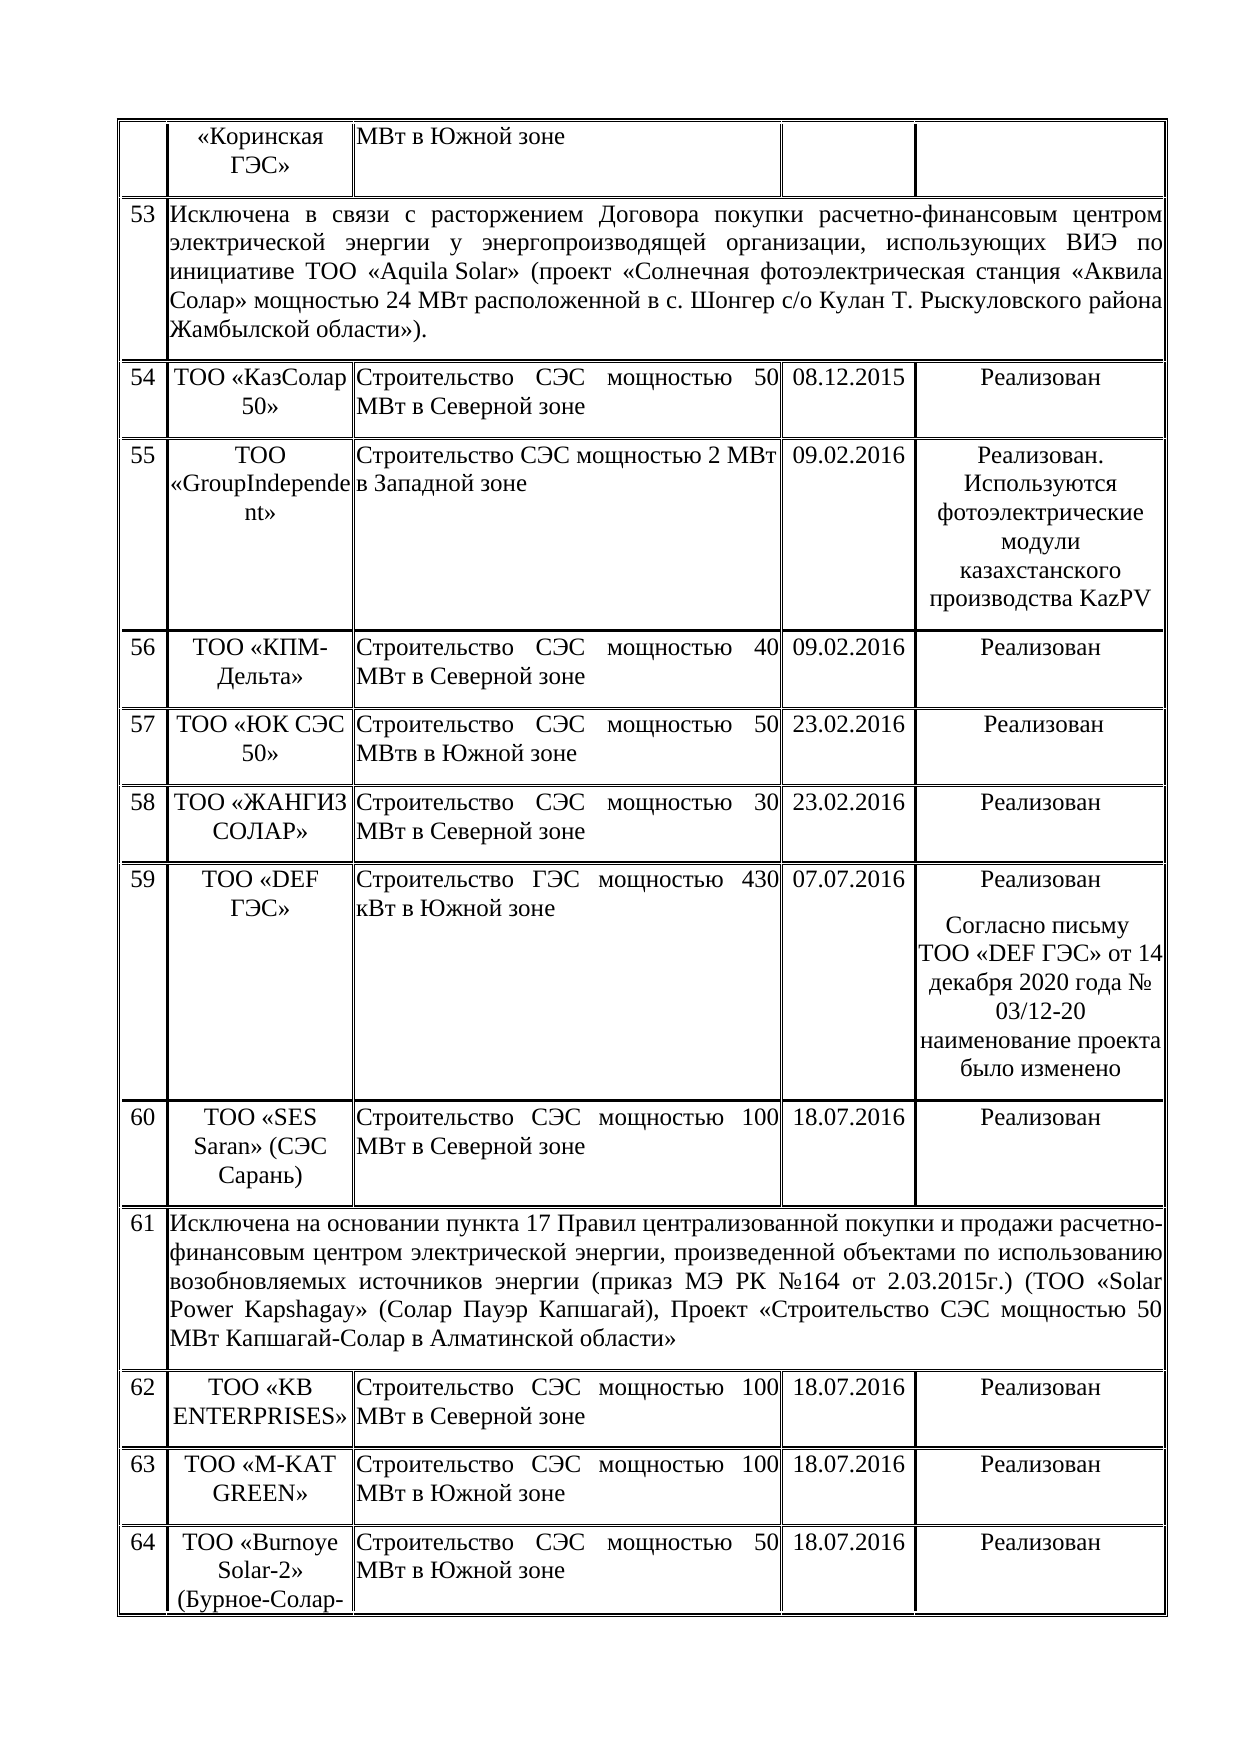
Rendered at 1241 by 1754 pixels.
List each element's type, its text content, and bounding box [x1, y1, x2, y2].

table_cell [167, 1527, 353, 1613]
table_cell Строительство СЭС мощностью 30 МВт в Северной зоне [355, 787, 780, 861]
table_cell Строительство СЭС мощностью 100 МВт в Северной зоне [355, 1102, 780, 1205]
table_cell Реализован [917, 1446, 1165, 1523]
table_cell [354, 122, 782, 196]
table_cell 18.07.2016 [782, 1527, 915, 1613]
table_cell ТОО «M-KAT GREEN» [169, 1450, 352, 1523]
table_cell Реализован [917, 359, 1165, 437]
table_cell ТОО «Коринская ГЭС» [167, 122, 353, 196]
table_cell ТОО «ЖАНГИЗ СОЛАР» [169, 787, 352, 861]
table_cell Строительство СЭС мощностью 2 МВт в Западной зоне [355, 440, 780, 629]
table_cell Реализован [917, 1099, 1164, 1205]
table_cell ТОО «SES Saran» (СЭС Сарань) [169, 1102, 352, 1205]
table_cell 57 [120, 706, 166, 784]
table_cell 23.02.2016 [783, 787, 914, 861]
table_cell ТОО «KB ENTERPRISES» [169, 1372, 352, 1446]
table_cell Реализован [917, 629, 1164, 706]
table_cell 64 [120, 1524, 167, 1613]
table_cell ТОО «КазСолар 50» [169, 363, 352, 437]
table_cell 58 [118, 784, 167, 861]
table_cell 61 [120, 1205, 166, 1369]
table_cell Исключена на основании пункта 17 Правил централизованной покупки и продажи расчетно-финансовым центром электрической энергии, произведенной объектами по использованию возобновляемых источников энергии (приказ МЭ РК №164 от 2.03.2015г.) (ТОО «Solar Power Kapshagay» (Солар Пауэр Капшагай), Проект «Строительство СЭС мощностью 50 МВт Капшагай-Солар в Алматинской области» [169, 1205, 1165, 1369]
table_cell 56 [120, 629, 166, 706]
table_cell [354, 1527, 782, 1613]
table_cell 18.07.2016 [783, 1372, 914, 1446]
table_cell 59 [120, 861, 166, 1099]
table_cell ТОО «ЮК СЭС 50» [169, 710, 352, 784]
table_cell ТОО «DEF ГЭС» [169, 865, 352, 1099]
table_cell 55 [118, 437, 167, 629]
table_cell 18.07.2016 [783, 1450, 914, 1523]
table_cell Реализован. Используются фотоэлектрические модули казахстанского производства KazPV [915, 437, 1166, 629]
table_cell 23.10.2015 [782, 120, 915, 196]
table_cell 08.12.2015 [783, 363, 914, 437]
table_cell Строительство СЭС мощностью 50 МВт в Северной зоне [355, 363, 780, 437]
table_cell Строительство СЭС мощностью 50 МВтв в Южной зоне [355, 710, 780, 784]
table_cell 62 [118, 1369, 167, 1446]
table_cell 23.02.2016 [783, 710, 914, 784]
table_cell 63 [120, 1446, 166, 1523]
table_cell Строительство СЭС мощностью 100 МВт в Южной зоне [355, 1450, 780, 1523]
table_cell Исключена в связи с расторжением Договора покупки расчетно-финансовым центром электрической энергии у энергопроизводящей организации, использующих ВИЭ по инициативе ТОО «Aquila Solar» (проект «Солнечная фотоэлектрическая станция «Аквила Солар» мощностью 24 МВт расположенной в с. Шонгер с/о Кулан Т. Рыскуловского района Жамбылской области»). [167, 196, 1166, 359]
table_cell Строительство СЭС мощностью 100 МВт в Северной зоне [355, 1372, 780, 1446]
table_cell 18.07.2016 [783, 1102, 914, 1205]
table_cell ТОО «GroupIndependent» [169, 440, 352, 629]
table_cell Реализован [915, 1524, 1165, 1613]
table_cell Строительство СЭС мощностью 40 МВт в Северной зоне [355, 632, 780, 706]
table_cell 54 [120, 359, 166, 437]
table_cell 53 [118, 196, 167, 359]
table_cell 07.07.2016 [783, 865, 914, 1099]
table_cell Реализован Согласно письму ТОО «DEF ГЭС» от 14 декабря 2020 года № 03/12-20 наименование проекта было изменено [917, 861, 1165, 1099]
table_cell Реализован [915, 122, 1164, 196]
table_cell 52 [120, 120, 167, 196]
table_cell Реализован [915, 1369, 1166, 1446]
table_cell 60 [120, 1099, 166, 1205]
table_cell Реализован [917, 706, 1165, 784]
table_cell ТОО «КПМ-Дельта» [169, 632, 352, 706]
table_cell 09.02.2016 [783, 632, 914, 706]
table_cell Строительство ГЭС мощностью 430 кВт в Южной зоне [355, 865, 780, 1099]
table_cell 09.02.2016 [783, 440, 914, 629]
table_cell Реализован [915, 784, 1166, 861]
